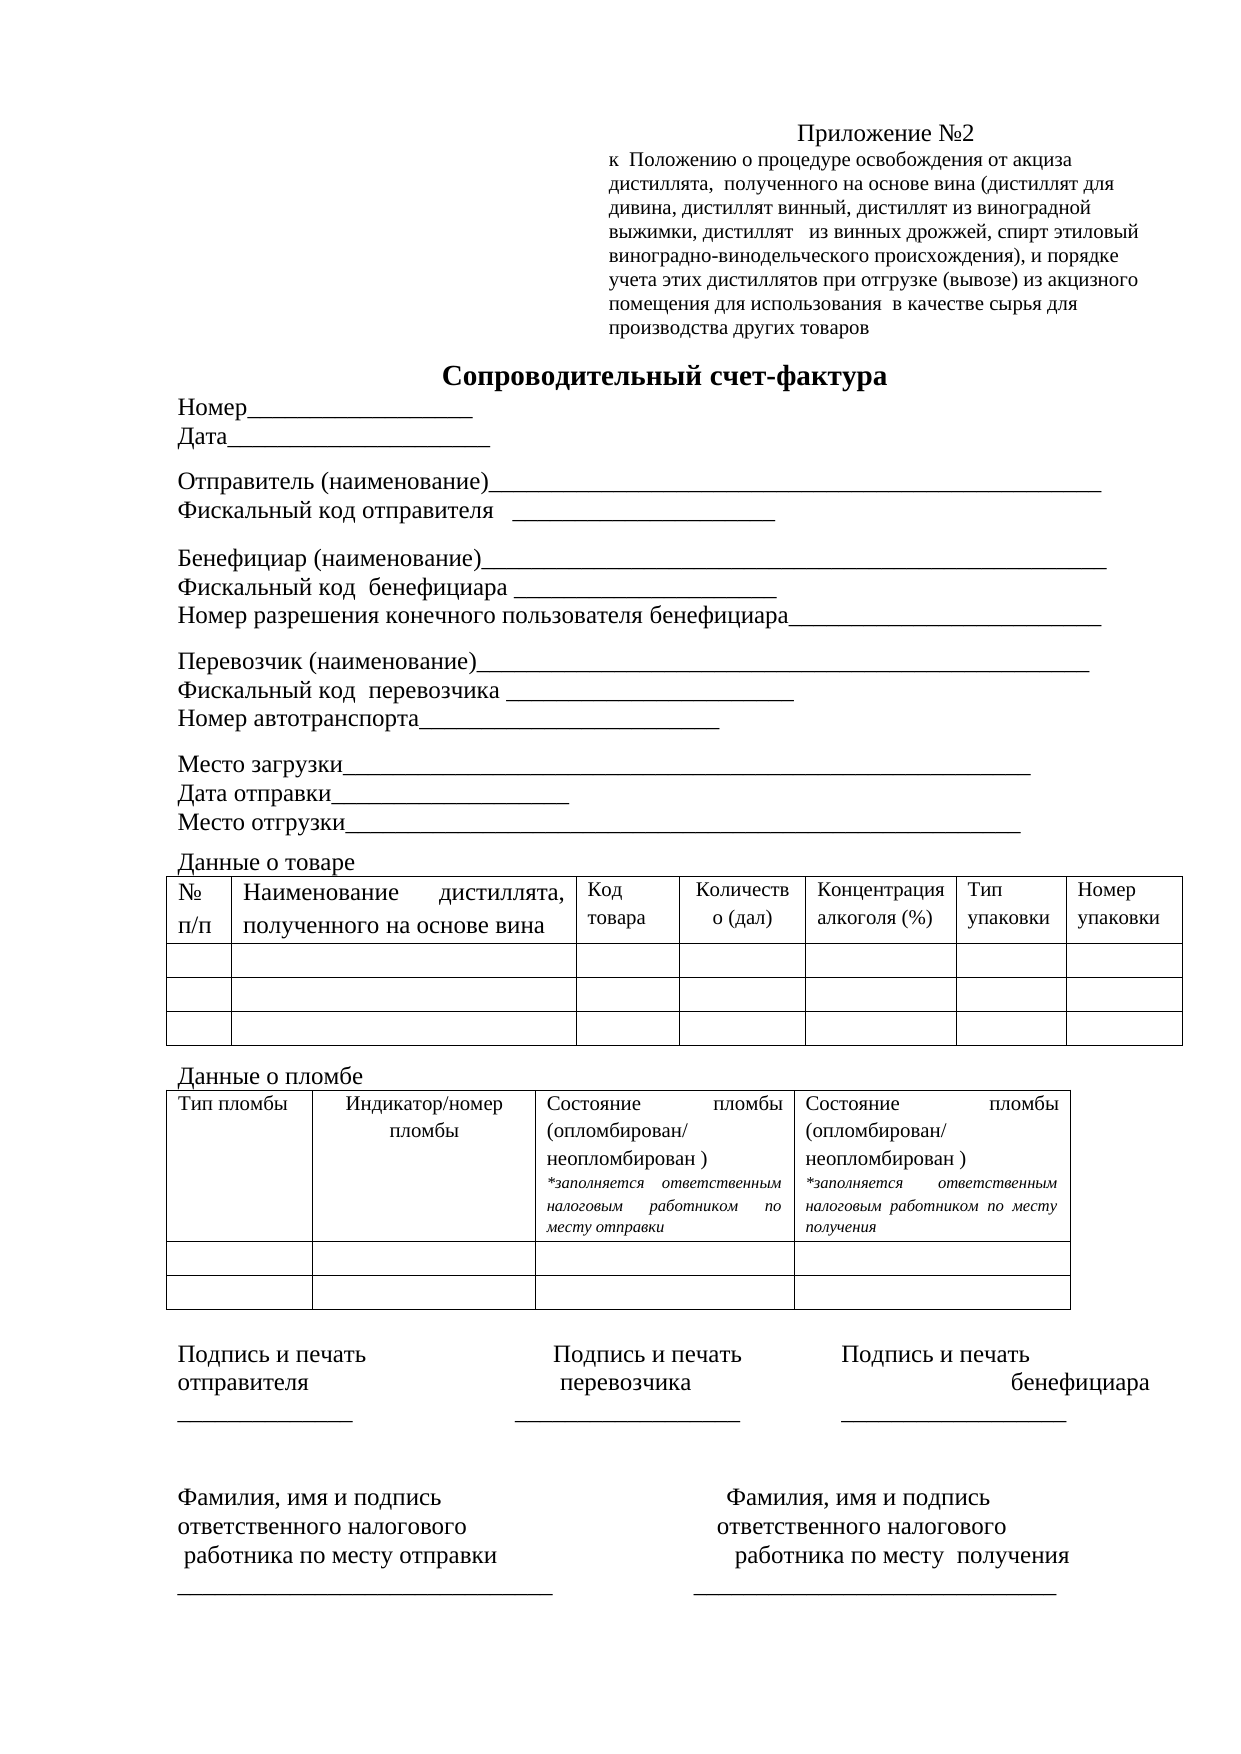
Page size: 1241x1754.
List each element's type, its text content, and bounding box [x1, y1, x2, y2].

table_cell [795, 1276, 1070, 1309]
text Фискальный код бенефициара _____________________ [177, 572, 1152, 601]
table_cell [167, 978, 231, 1011]
text Бенефициар (наименование)__________________________________________________ [177, 543, 1152, 572]
text Фискальный код отправителя _____________________ [177, 495, 1152, 524]
table_cell [167, 1276, 312, 1309]
text Приложение №2 [177, 118, 974, 147]
text работника по месту отправки работника по месту получения [177, 1540, 1152, 1569]
text к Положению о процедуре освобождения от акциза дистиллята, полученного на основе вина (дистиллят для дивина, дистиллят винный, дистиллят из виноградной выжимки, дистиллят из винных дрожжей, спирт этиловый виноградно-винодельческого происхождения), и порядке учета этих дистиллятов при отгрузке (вывозе) из акцизного помещения для использования в качестве сырья для производства других товаров [608, 147, 1152, 339]
table_cell [577, 1012, 679, 1045]
table_cell [536, 1276, 794, 1309]
table_cell [806, 978, 956, 1011]
text Отправитель (наименование)_________________________________________________ [177, 466, 1152, 495]
table_cell [167, 944, 231, 977]
table_cell [680, 1012, 805, 1045]
table_cell [577, 944, 679, 977]
text Номер автотранспорта________________________ [177, 703, 1152, 732]
table_header Концентрация алкоголя (%) [806, 877, 956, 943]
text Фамилия, имя и подпись Фамилия, имя и подпись [177, 1482, 1152, 1511]
table_header Номер упаковки [1067, 877, 1182, 943]
table_header Tип пломбы [167, 1091, 312, 1241]
text Номер__________________ [177, 392, 1152, 421]
table_cell [806, 944, 956, 977]
text Место отгрузки______________________________________________________ [177, 807, 1152, 835]
text Место загрузки_______________________________________________________ [177, 749, 1152, 778]
text ______________________________ _____________________________ [177, 1569, 1152, 1597]
table_cell [232, 978, 576, 1011]
table_header Состояние пломбы (опломбирован/ неопломбирован ) *заполняется ответственным налоговым работником по месту отправки [536, 1091, 794, 1241]
table_cell [795, 1242, 1070, 1275]
table_cell [680, 978, 805, 1011]
table_cell [313, 1276, 535, 1309]
table_cell [1067, 1012, 1182, 1045]
table_cell [232, 1012, 576, 1045]
table_cell [957, 1012, 1066, 1045]
table_header Состояние пломбы (опломбирован/ неопломбирован ) *заполняется ответственным налоговым работником по месту получения [795, 1091, 1070, 1241]
table_cell [1067, 978, 1182, 1011]
text Данные о товаре [177, 847, 1152, 876]
table_cell [536, 1242, 794, 1275]
table_cell [957, 944, 1066, 977]
table_cell [313, 1242, 535, 1275]
text Данные о пломбе [177, 1061, 1152, 1089]
table_cell [957, 978, 1066, 1011]
text Фискальный код перевозчика _______________________ [177, 675, 1152, 703]
text ответственного налогового ответственного налогового [177, 1511, 1152, 1540]
text отправителя перевозчика бенефициара ______________ __________________ __________________ [177, 1367, 1152, 1425]
table_cell [1067, 944, 1182, 977]
table_cell [167, 1242, 312, 1275]
table_header Tип упаковки [957, 877, 1066, 943]
text Подпись и печать Подпись и печать Подпись и печать [177, 1339, 1152, 1367]
table_header Наименование дистиллята, полученного на основе вина [232, 877, 576, 943]
text Дата отправки___________________ [177, 778, 1152, 807]
table_cell [167, 1012, 231, 1045]
text Сопроводительный счет-фактура [177, 358, 1152, 392]
text Дата_____________________ [177, 421, 1152, 449]
table_header Код товара [577, 877, 679, 943]
text Перевозчик (наименование)_________________________________________________ [177, 646, 1152, 675]
text Номер разрешения конечного пользователя бенефициара_________________________ [177, 601, 1152, 629]
table_header Количество (дал) [680, 877, 805, 943]
table_header № п/п [167, 877, 231, 943]
table_cell [232, 944, 576, 977]
table_cell [577, 978, 679, 1011]
table_cell [806, 1012, 956, 1045]
table_header Индикатор/номер пломбы [313, 1091, 535, 1241]
table_cell [680, 944, 805, 977]
